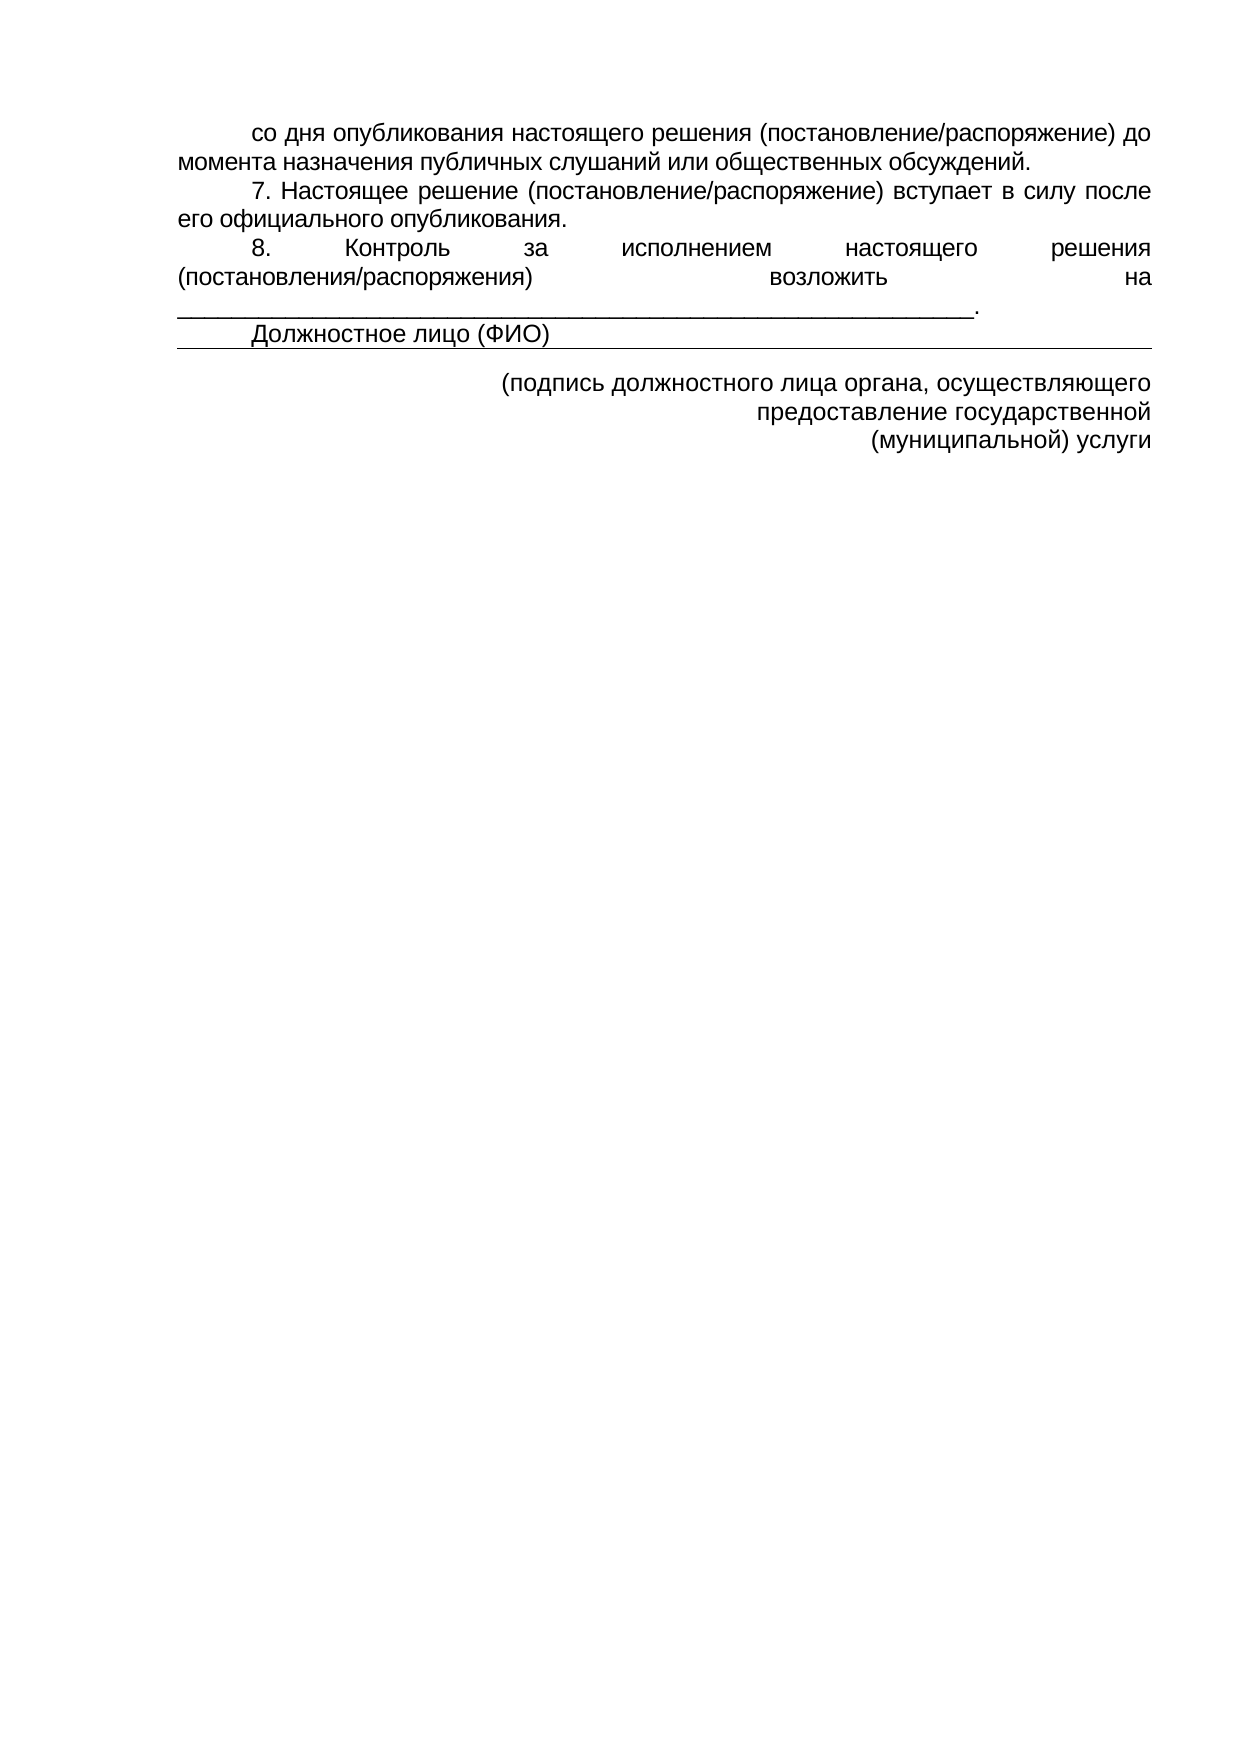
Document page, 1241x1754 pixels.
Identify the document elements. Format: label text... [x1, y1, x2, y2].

text Должностное лицо (ФИО) [177, 319, 1152, 348]
text 8. Контроль за исполнением настоящего решения (постановления/распоряжения) возложить на ___________________________________________________________. [177, 233, 1152, 319]
text (муниципальной) услуги [177, 425, 1152, 454]
text предоставление государственной [177, 397, 1152, 425]
text 7. Настоящее решение (постановление/распоряжение) вступает в силу после его официального опубликования. [177, 176, 1152, 233]
text со дня опубликования настоящего решения (постановление/распоряжение) до момента назначения публичных слушаний или общественных обсуждений. [177, 118, 1152, 176]
text (подпись должностного лица органа, осуществляющего [177, 349, 1152, 397]
